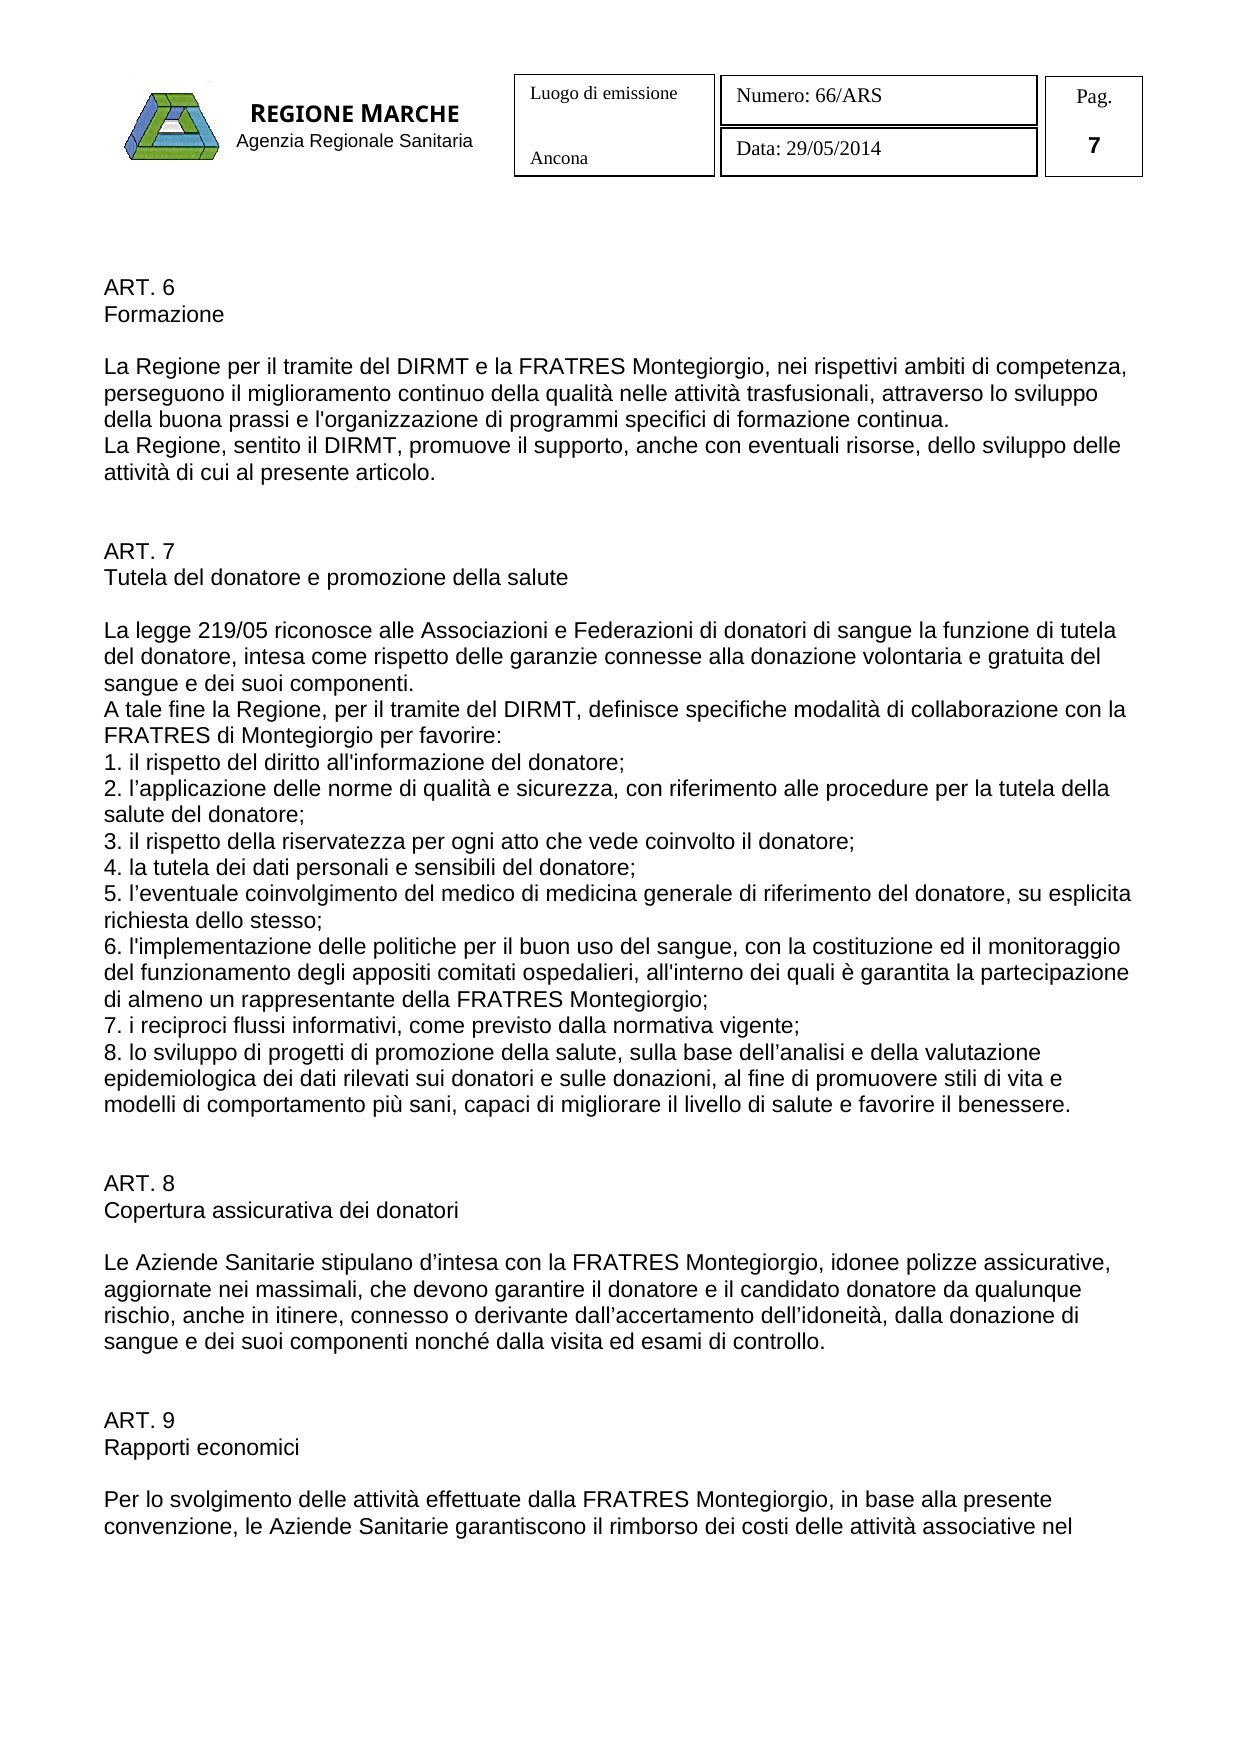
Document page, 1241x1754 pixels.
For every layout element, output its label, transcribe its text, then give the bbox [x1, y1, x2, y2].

text Rapporti economici [103, 1434, 1137, 1460]
text 2. l’applicazione delle norme di qualità e sicurezza, con riferimento alle procedure per la tutela della salute del donatore; [103, 775, 1137, 828]
text A tale fine la Regione, per il tramite del DIRMT, definisce specifiche modalità di collaborazione con la FRATRES di Montegiorgio per favorire: [103, 696, 1137, 748]
text 8. lo sviluppo di progetti di promozione della salute, sulla base dell’analisi e della valutazione epidemiologica dei dati rilevati sui donatori e sulle donazioni, al fine di promuovere stili di vita e modelli di comportamento più sani, capaci di migliorare il livello di salute e favorire il benessere. [103, 1038, 1137, 1117]
text Copertura assicurativa dei donatori [103, 1197, 1137, 1223]
text ART. 6 [103, 274, 1137, 301]
text ART. 9 [103, 1407, 1137, 1434]
text 1. il rispetto del diritto all'informazione del donatore; [103, 748, 1137, 775]
text 7. i reciproci flussi informativi, come previsto dalla normativa vigente; [103, 1012, 1137, 1038]
text 3. il rispetto della riservatezza per ogni atto che vede coinvolto il donatore; [103, 828, 1137, 854]
text La Regione per il tramite del DIRMT e la FRATRES Montegiorgio, nei rispettivi ambiti di competenza, perseguono il miglioramento continuo della qualità nelle attività trasfusionali, attraverso lo sviluppo della buona prassi e l'organizzazione di programmi specifici di formazione continua. [103, 353, 1137, 432]
text La Regione, sentito il DIRMT, promuove il supporto, anche con eventuali risorse, dello sviluppo delle attività di cui al presente articolo. [103, 432, 1137, 485]
text ART. 8 [103, 1170, 1137, 1197]
text Formazione [103, 301, 1137, 327]
text ART. 7 [103, 538, 1137, 564]
text Le Aziende Sanitarie stipulano d’intesa con la FRATRES Montegiorgio, idonee polizze assicurative, aggiornate nei massimali, che devono garantire il donatore e il candidato donatore da qualunque rischio, anche in itinere, connesso o derivante dall’accertamento dell’idoneità, dalla donazione di sangue e dei suoi componenti nonché dalla visita ed esami di controllo. [103, 1249, 1137, 1355]
text 6. l'implementazione delle politiche per il buon uso del sangue, con la costituzione ed il monitoraggio del funzionamento degli appositi comitati ospedalieri, all'interno dei quali è garantita la partecipazione di almeno un rappresentante della FRATRES Montegiorgio; [103, 933, 1137, 1012]
text Tutela del donatore e promozione della salute [103, 564, 1137, 590]
text 5. l’eventuale coinvolgimento del medico di medicina generale di riferimento del donatore, su esplicita richiesta dello stesso; [103, 880, 1137, 933]
text 4. la tutela dei dati personali e sensibili del donatore; [103, 854, 1137, 880]
text La legge 219/05 riconosce alle Associazioni e Federazioni di donatori di sangue la funzione di tutela del donatore, intesa come rispetto delle garanzie connesse alla donazione volontaria e gratuita del sangue e dei suoi componenti. [103, 617, 1137, 696]
picture [116, 75, 220, 174]
